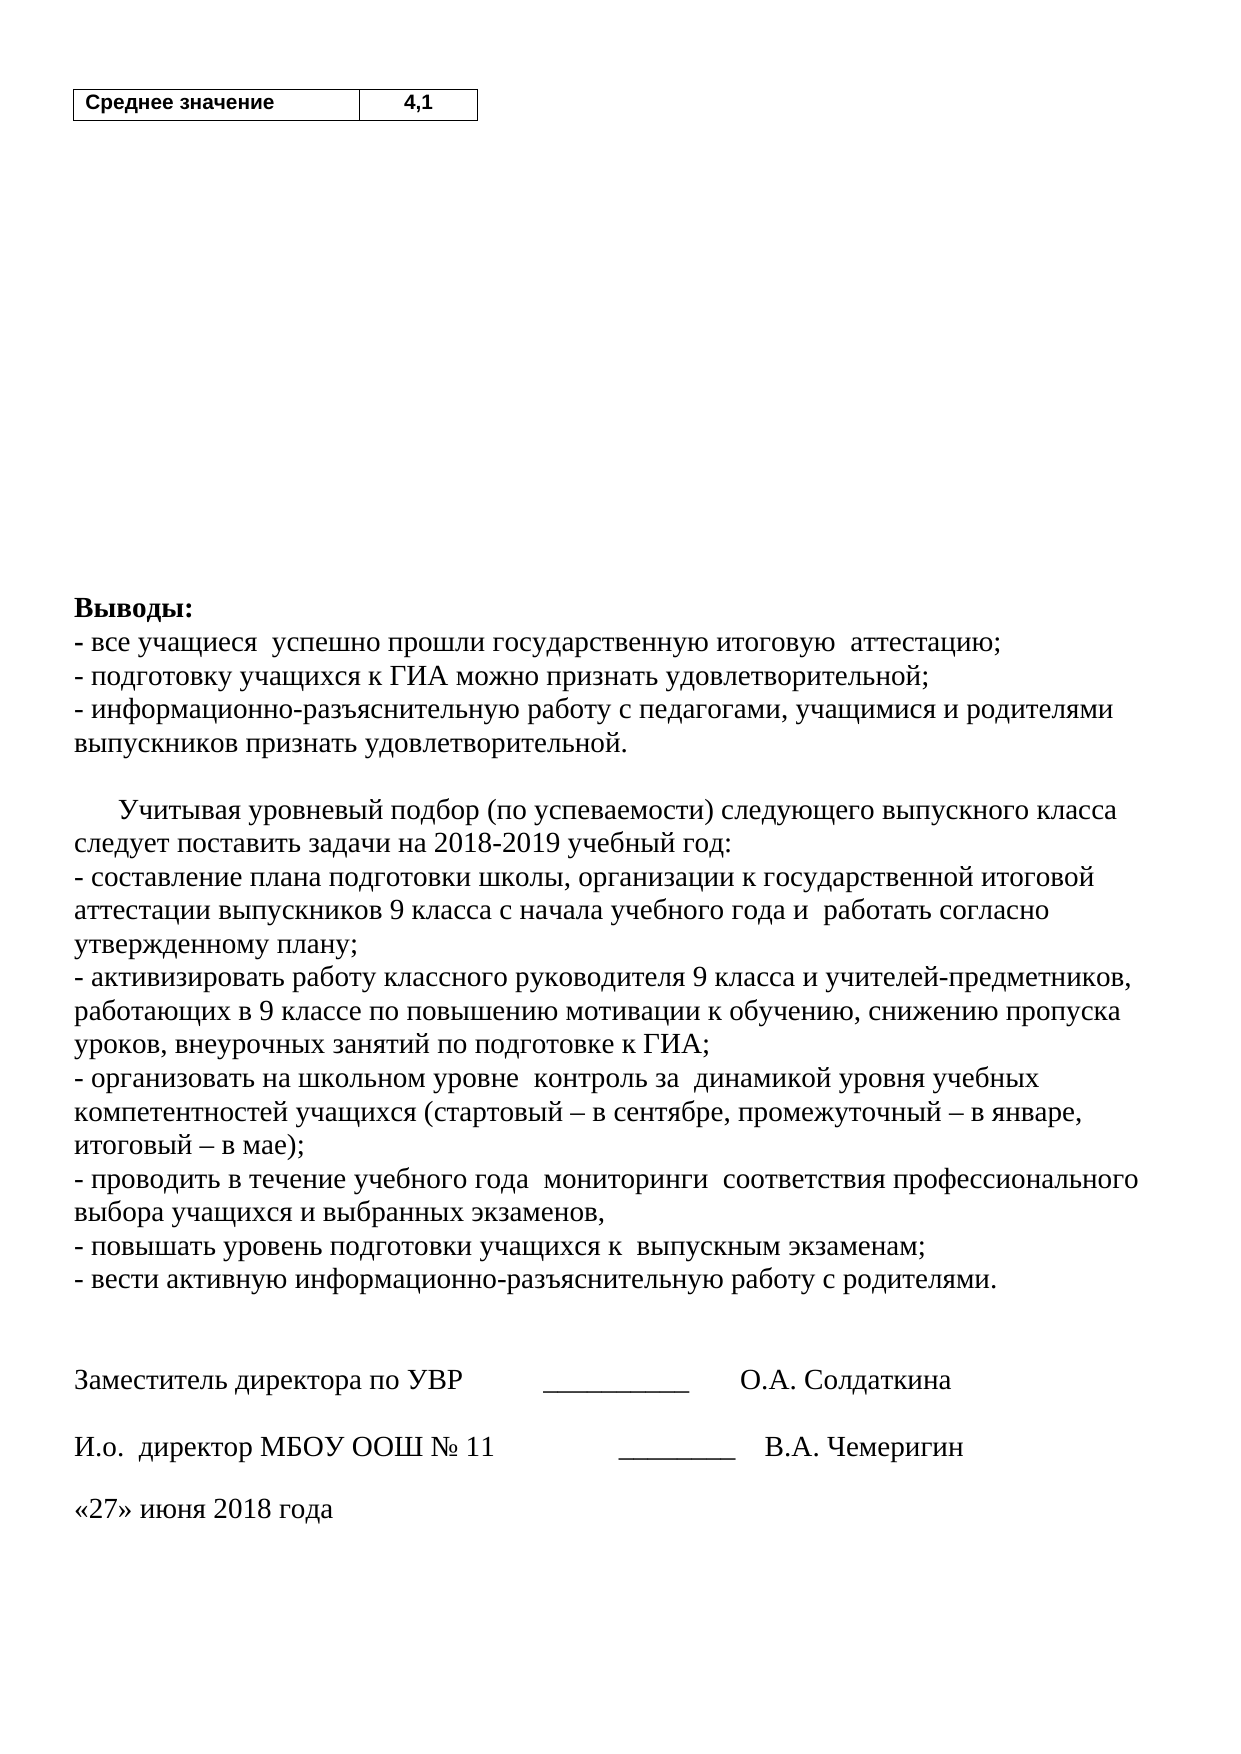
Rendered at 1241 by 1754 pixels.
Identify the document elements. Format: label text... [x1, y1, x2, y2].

table_cell 4,1 [360, 90, 477, 120]
text И.о. директор МБОУ ООШ № 11 ________ В.А. Чемеригин [74, 1429, 1181, 1463]
text - все учащиеся успешно прошли государственную итоговую аттестацию; [74, 624, 1181, 658]
text - организовать на школьном уровне контроль за динамикой уровня учебных компетентностей учащихся (стартовый – в сентябре, промежуточный – в январе, итоговый – в мае); [74, 1060, 1181, 1161]
text - составление плана подготовки школы, организации к государственной итоговой аттестации выпускников 9 класса с начала учебного года и работать согласно утвержденному плану; [74, 859, 1181, 959]
text - проводить в течение учебного года мониторинги соответствия профессионального выбора учащихся и выбранных экзаменов, [74, 1161, 1181, 1228]
text - информационно-разъяснительную работу с педагогами, учащимися и родителями выпускников признать удовлетворительной. [74, 691, 1181, 758]
text Учитывая уровневый подбор (по успеваемости) следующего выпускного класса следует поставить задачи на 2018-2019 учебный год: [74, 792, 1181, 859]
text Выводы: [74, 591, 1181, 624]
text Заместитель директора по УВР __________ О.А. Солдаткина [74, 1362, 1181, 1396]
table_cell Среднее значение [74, 90, 359, 120]
text - активизировать работу классного руководителя 9 класса и учителей-предметников, работающих в 9 классе по повышению мотивации к обучению, снижению пропуска уроков, внеурочных занятий по подготовке к ГИА; [74, 959, 1181, 1060]
text - повышать уровень подготовки учащихся к выпускным экзаменам; [74, 1228, 1181, 1261]
text «27» июня 2018 года [74, 1491, 1181, 1525]
text - вести активную информационно-разъяснительную работу с родителями. [74, 1261, 1181, 1295]
text - подготовку учащихся к ГИА можно признать удовлетворительной; [74, 658, 1181, 691]
